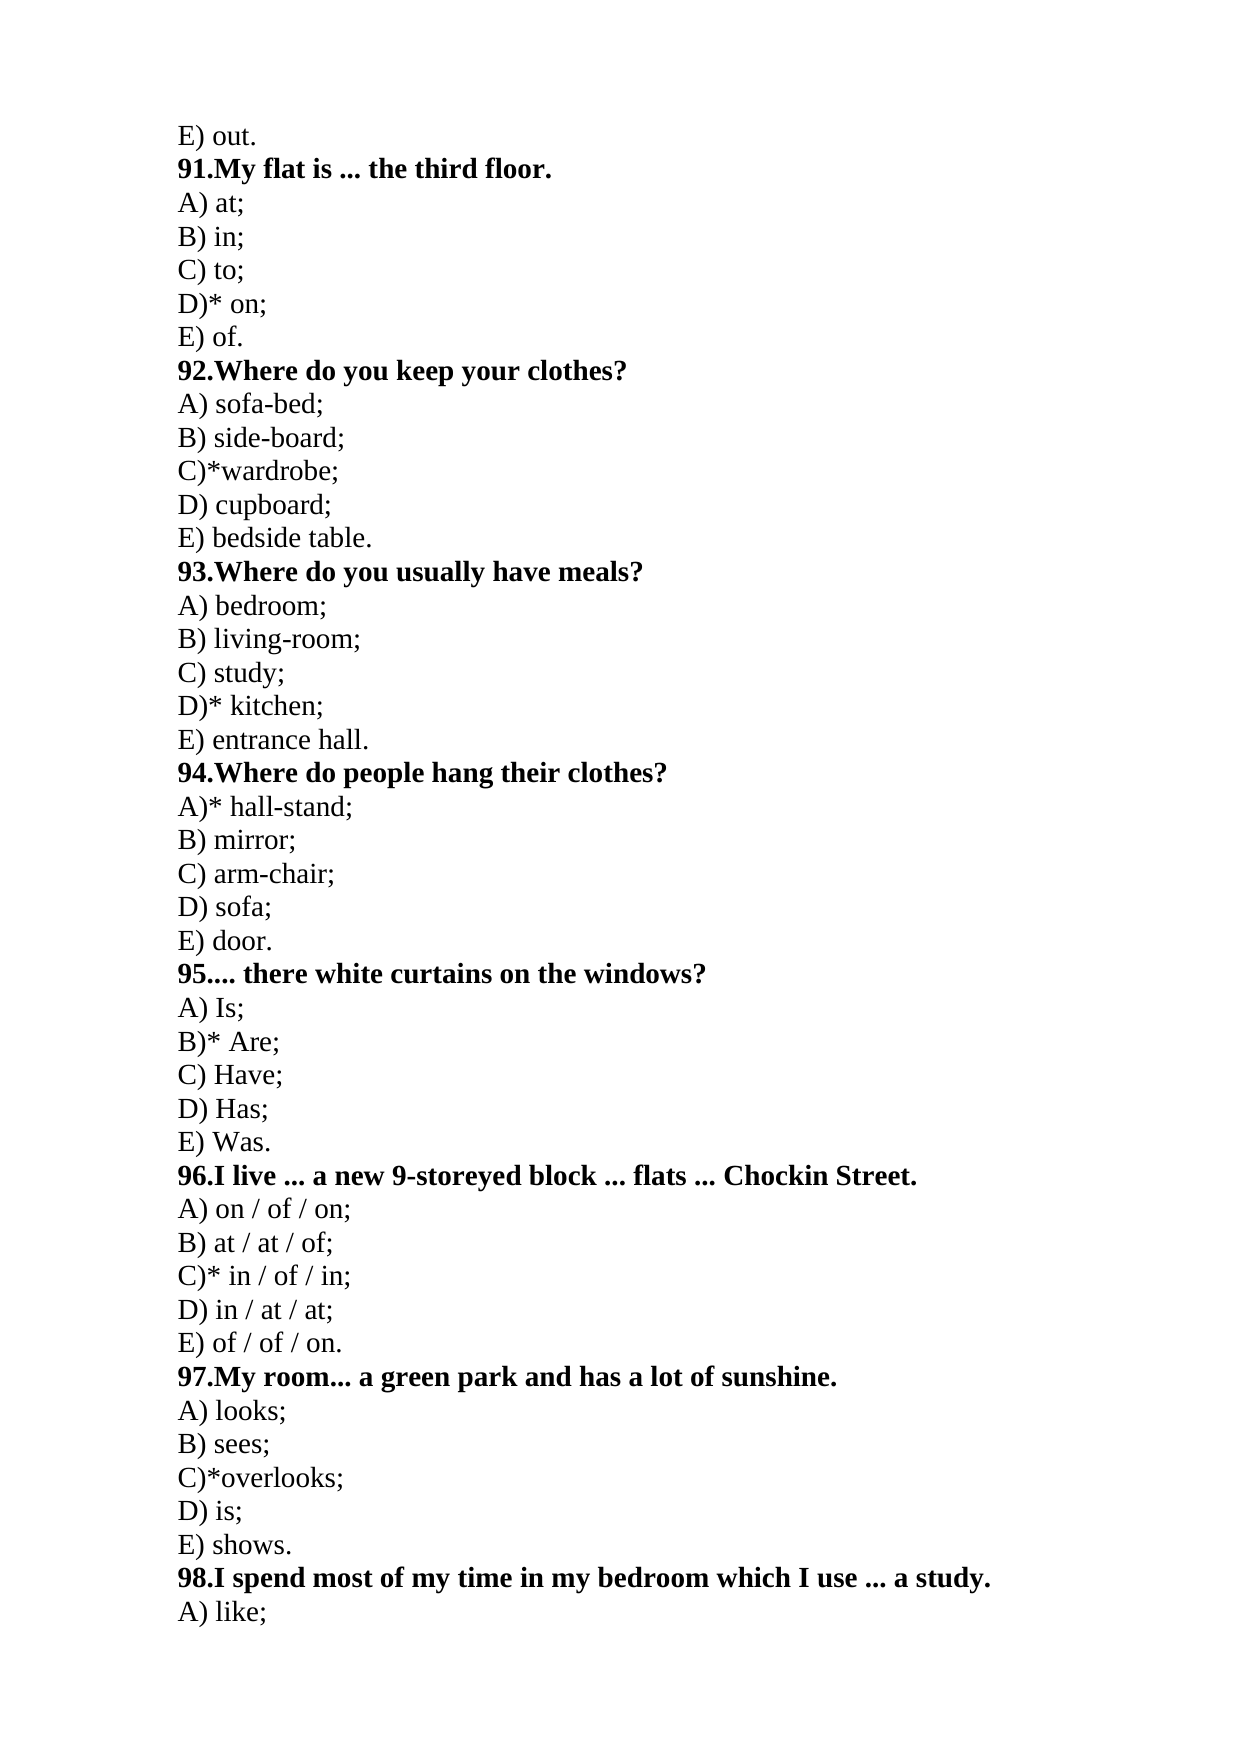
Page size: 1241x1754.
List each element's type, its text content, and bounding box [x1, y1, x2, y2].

text 97.My room... a green park and has a lot of sunshine. [177, 1359, 1152, 1393]
text 93.Where do you usually have meals? [177, 554, 1152, 588]
text E) of / of / on. [177, 1326, 1152, 1359]
text D)* kitchen; [177, 688, 1152, 722]
text E) Was. [177, 1124, 1152, 1158]
text C)* in / of / in; [177, 1258, 1152, 1292]
text B) living-room; [177, 621, 1152, 655]
text A) on / of / on; [177, 1191, 1152, 1225]
text E) bedside table. [177, 521, 1152, 554]
text C) to; [177, 252, 1152, 286]
text B) in; [177, 219, 1152, 252]
text D)* on; [177, 286, 1152, 319]
text B) at / at / of; [177, 1225, 1152, 1258]
text E) of. [177, 319, 1152, 353]
text 96.I live ... a new 9-storeyed block ... flats ... Chockin Street. [177, 1158, 1152, 1191]
text B) sees; [177, 1426, 1152, 1460]
text C)*overlooks; [177, 1460, 1152, 1493]
text D) Has; [177, 1091, 1152, 1124]
text D) sofa; [177, 889, 1152, 923]
text 98.I spend most of my time in my bedroom which I use ... a study. [177, 1560, 1152, 1594]
text 92.Where do you keep your clothes? [177, 353, 1152, 386]
text D) is; [177, 1493, 1152, 1527]
text 94.Where do people hang their clothes? [177, 755, 1152, 789]
text E) entrance hall. [177, 722, 1152, 755]
text E) out. [177, 118, 1152, 152]
text A) bedroom; [177, 588, 1152, 621]
text A) looks; [177, 1393, 1152, 1426]
text B)* Are; [177, 1024, 1152, 1057]
text E) shows. [177, 1527, 1152, 1560]
text 95.... there white curtains on the windows? [177, 957, 1152, 990]
text A)* hall-stand; [177, 789, 1152, 822]
text C)*wardrobe; [177, 453, 1152, 487]
text E) door. [177, 923, 1152, 957]
text A) at; [177, 185, 1152, 219]
text C) Have; [177, 1057, 1152, 1091]
text B) mirror; [177, 822, 1152, 856]
text D) in / at / at; [177, 1292, 1152, 1326]
text B) side-board; [177, 420, 1152, 453]
text A) like; [177, 1594, 1152, 1627]
text A) sofa-bed; [177, 386, 1152, 420]
text A) Is; [177, 990, 1152, 1024]
text C) study; [177, 655, 1152, 688]
text 91.My flat is ... the third floor. [177, 152, 1152, 185]
text D) cupboard; [177, 487, 1152, 521]
text C) arm-chair; [177, 856, 1152, 889]
